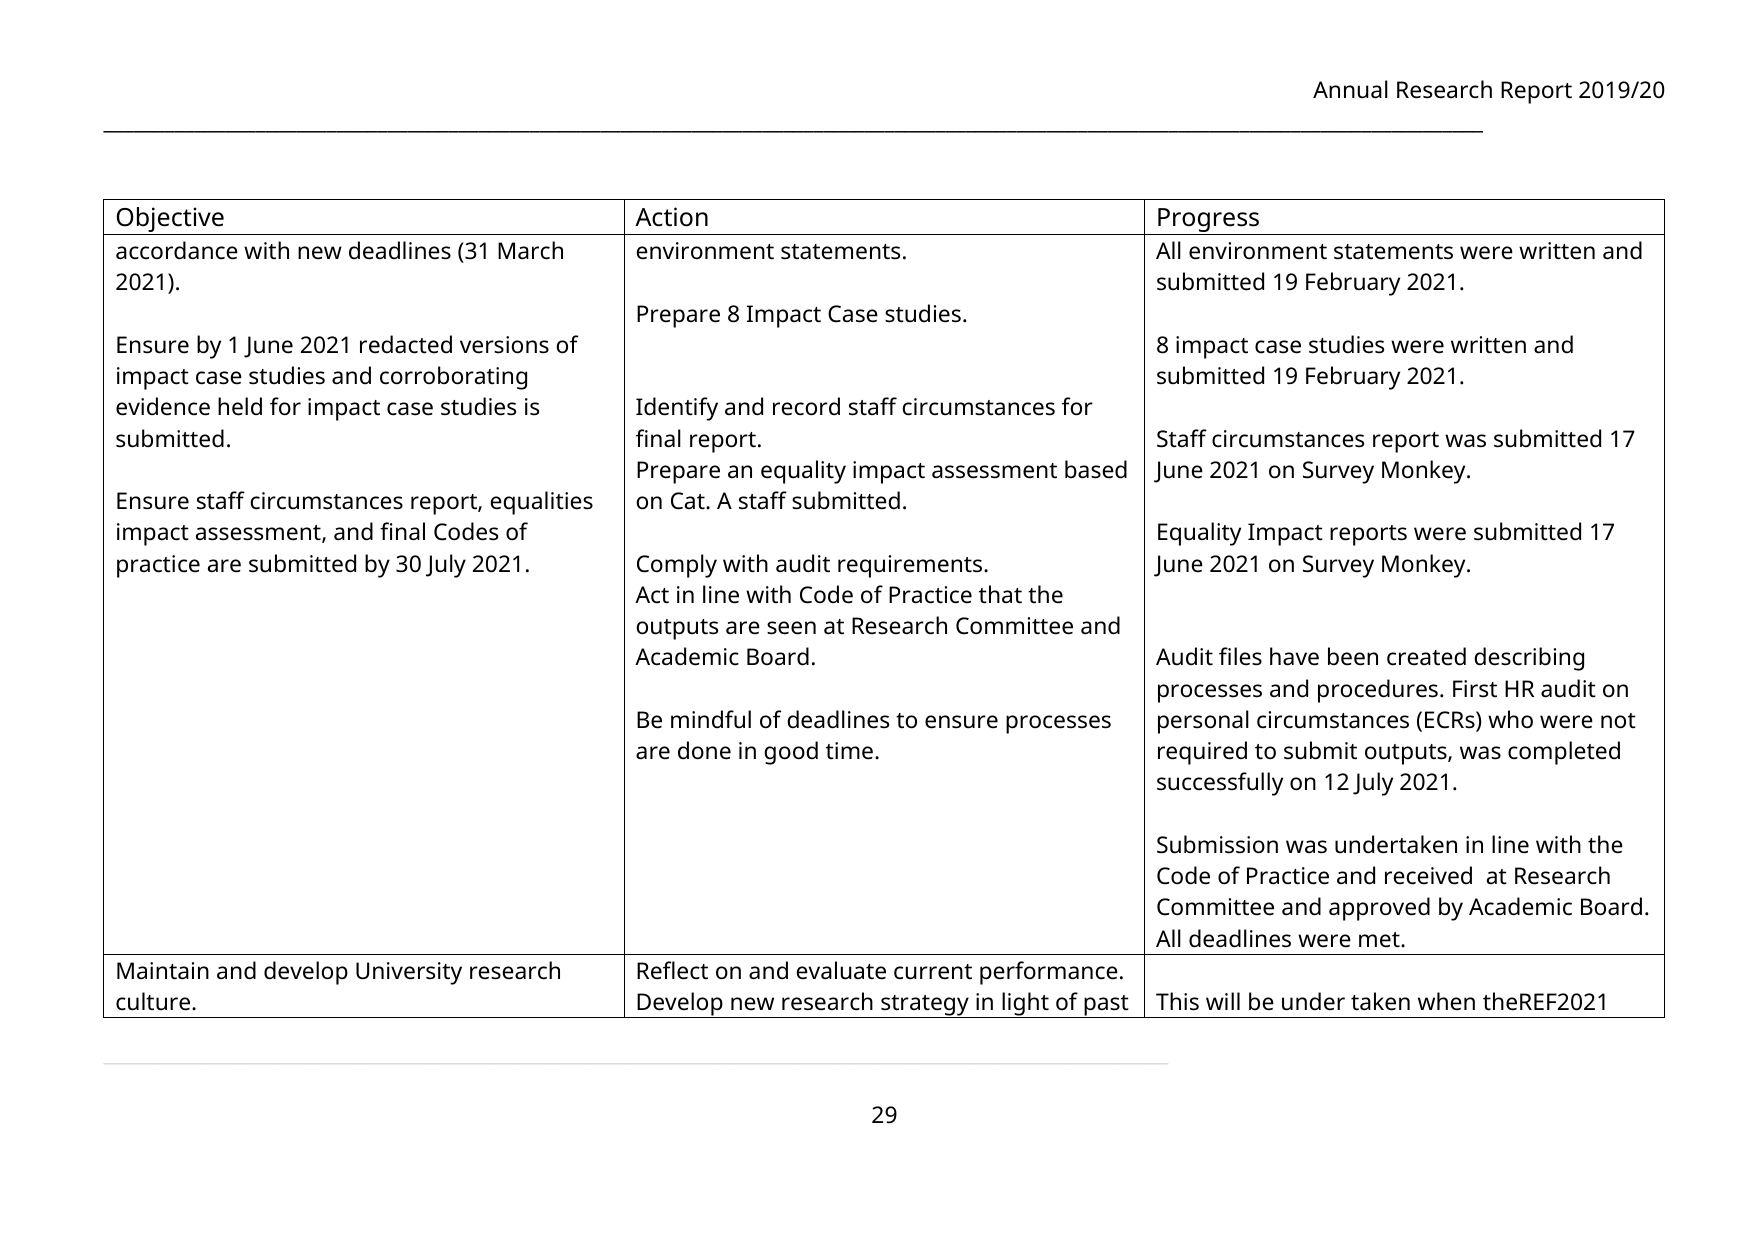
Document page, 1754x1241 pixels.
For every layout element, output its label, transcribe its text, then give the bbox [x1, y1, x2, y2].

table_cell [1145, 955, 1664, 1017]
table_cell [104, 235, 624, 954]
table_header Progress [1145, 200, 1664, 234]
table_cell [1145, 235, 1664, 954]
table_header Action [625, 200, 1144, 234]
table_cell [625, 955, 1144, 1017]
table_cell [104, 955, 624, 1017]
table_header Objective [104, 200, 624, 234]
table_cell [625, 235, 1144, 954]
